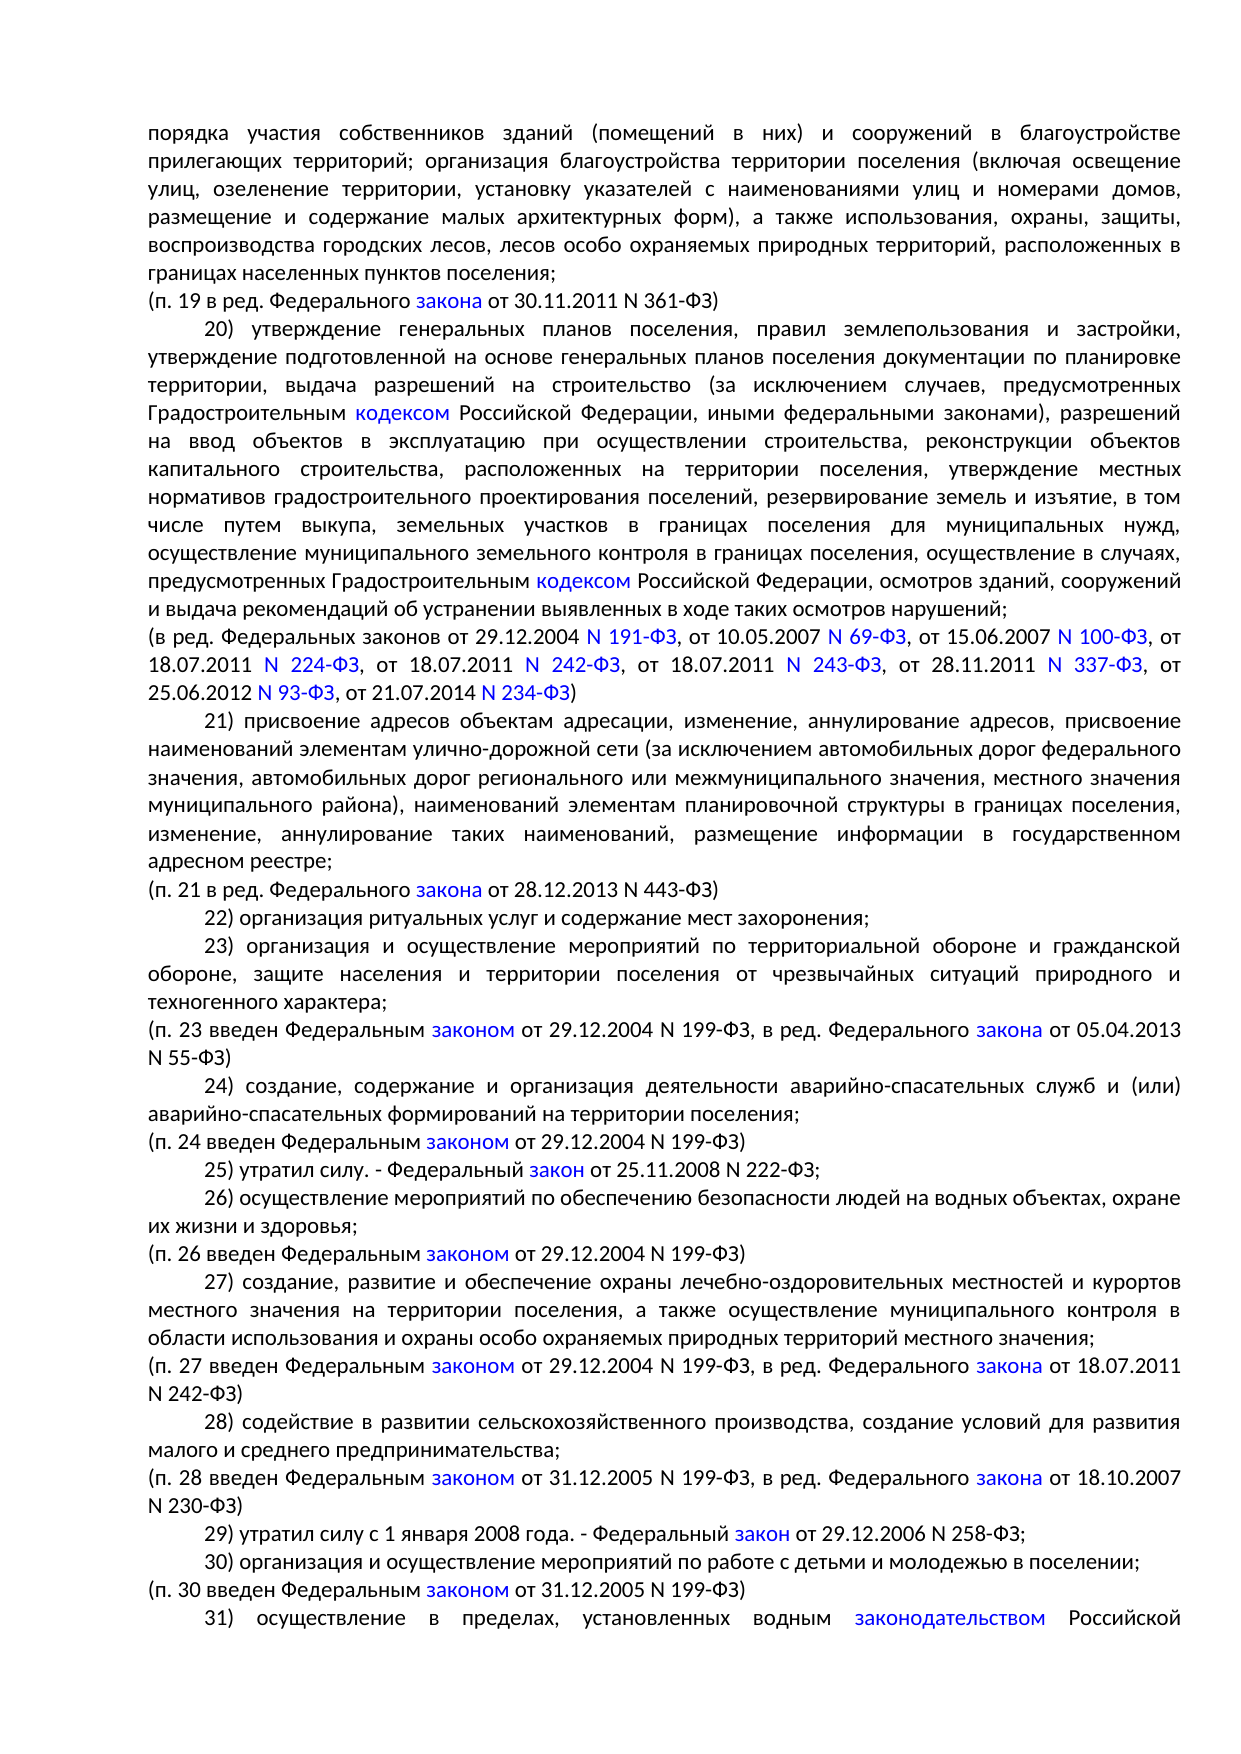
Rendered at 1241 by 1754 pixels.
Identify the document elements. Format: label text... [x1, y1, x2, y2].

text (п. 23 введен Федеральным законом от 29.12.2004 N 199-ФЗ, в ред. Федерального закона от 05.04.2013 N 55-ФЗ) [148, 1015, 1181, 1071]
text 30) организация и осуществление мероприятий по работе с детьми и молодежью в поселении; [148, 1547, 1181, 1575]
text 23) организация и осуществление мероприятий по территориальной обороне и гражданской обороне, защите населения и территории поселения от чрезвычайных ситуаций природного и техногенного характера; [148, 931, 1181, 1015]
text 28) содействие в развитии сельскохозяйственного производства, создание условий для развития малого и среднего предпринимательства; [148, 1407, 1181, 1463]
text (п. 27 введен Федеральным законом от 29.12.2004 N 199-ФЗ, в ред. Федерального закона от 18.07.2011 N 242-ФЗ) [148, 1351, 1181, 1407]
text 27) создание, развитие и обеспечение охраны лечебно-оздоровительных местностей и курортов местного значения на территории поселения, а также осуществление муниципального контроля в области использования и охраны особо охраняемых природных территорий местного значения; [148, 1267, 1181, 1351]
text 25) утратил силу. - Федеральный закон от 25.11.2008 N 222-ФЗ; [148, 1155, 1181, 1183]
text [148, 118, 1181, 286]
text (п. 26 введен Федеральным законом от 29.12.2004 N 199-ФЗ) [148, 1239, 1181, 1267]
text (п. 19 в ред. Федерального закона от 30.11.2011 N 361-ФЗ) [148, 286, 1181, 314]
text (п. 24 введен Федеральным законом от 29.12.2004 N 199-ФЗ) [148, 1127, 1181, 1155]
text 29) утратил силу с 1 января 2008 года. - Федеральный закон от 29.12.2006 N 258-ФЗ; [148, 1519, 1181, 1547]
text 26) осуществление мероприятий по обеспечению безопасности людей на водных объектах, охране их жизни и здоровья; [148, 1183, 1181, 1239]
text (п. 30 введен Федеральным законом от 31.12.2005 N 199-ФЗ) [148, 1575, 1181, 1603]
text 22) организация ритуальных услуг и содержание мест захоронения; [148, 903, 1181, 931]
text (п. 21 в ред. Федерального закона от 28.12.2013 N 443-ФЗ) [148, 875, 1181, 903]
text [148, 1603, 1181, 1631]
text 24) создание, содержание и организация деятельности аварийно-спасательных служб и (или) аварийно-спасательных формирований на территории поселения; [148, 1071, 1181, 1127]
text 21) присвоение адресов объектам адресации, изменение, аннулирование адресов, присвоение наименований элементам улично-дорожной сети (за исключением автомобильных дорог федерального значения, автомобильных дорог регионального или межмуниципального значения, местного значения муниципального района), наименований элементам планировочной структуры в границах поселения, изменение, аннулирование таких наименований, размещение информации в государственном адресном реестре; [148, 707, 1181, 875]
text (в ред. Федеральных законов от 29.12.2004 N 191-ФЗ, от 10.05.2007 N 69-ФЗ, от 15.06.2007 N 100-ФЗ, от 18.07.2011 N 224-ФЗ, от 18.07.2011 N 242-ФЗ, от 18.07.2011 N 243-ФЗ, от 28.11.2011 N 337-ФЗ, от 25.06.2012 N 93-ФЗ, от 21.07.2014 N 234-ФЗ) [148, 622, 1181, 707]
text (п. 28 введен Федеральным законом от 31.12.2005 N 199-ФЗ, в ред. Федерального закона от 18.10.2007 N 230-ФЗ) [148, 1463, 1181, 1519]
text 20) утверждение генеральных планов поселения, правил землепользования и застройки, утверждение подготовленной на основе генеральных планов поселения документации по планировке территории, выдача разрешений на строительство (за исключением случаев, предусмотренных Градостроительным кодексом Российской Федерации, иными федеральными законами), разрешений на ввод объектов в эксплуатацию при осуществлении строительства, реконструкции объектов капитального строительства, расположенных на территории поселения, утверждение местных нормативов градостроительного проектирования поселений, резервирование земель и изъятие, в том числе путем выкупа, земельных участков в границах поселения для муниципальных нужд, осуществление муниципального земельного контроля в границах поселения, осуществление в случаях, предусмотренных Градостроительным кодексом Российской Федерации, осмотров зданий, сооружений и выдача рекомендаций об устранении выявленных в ходе таких осмотров нарушений; [148, 314, 1181, 622]
